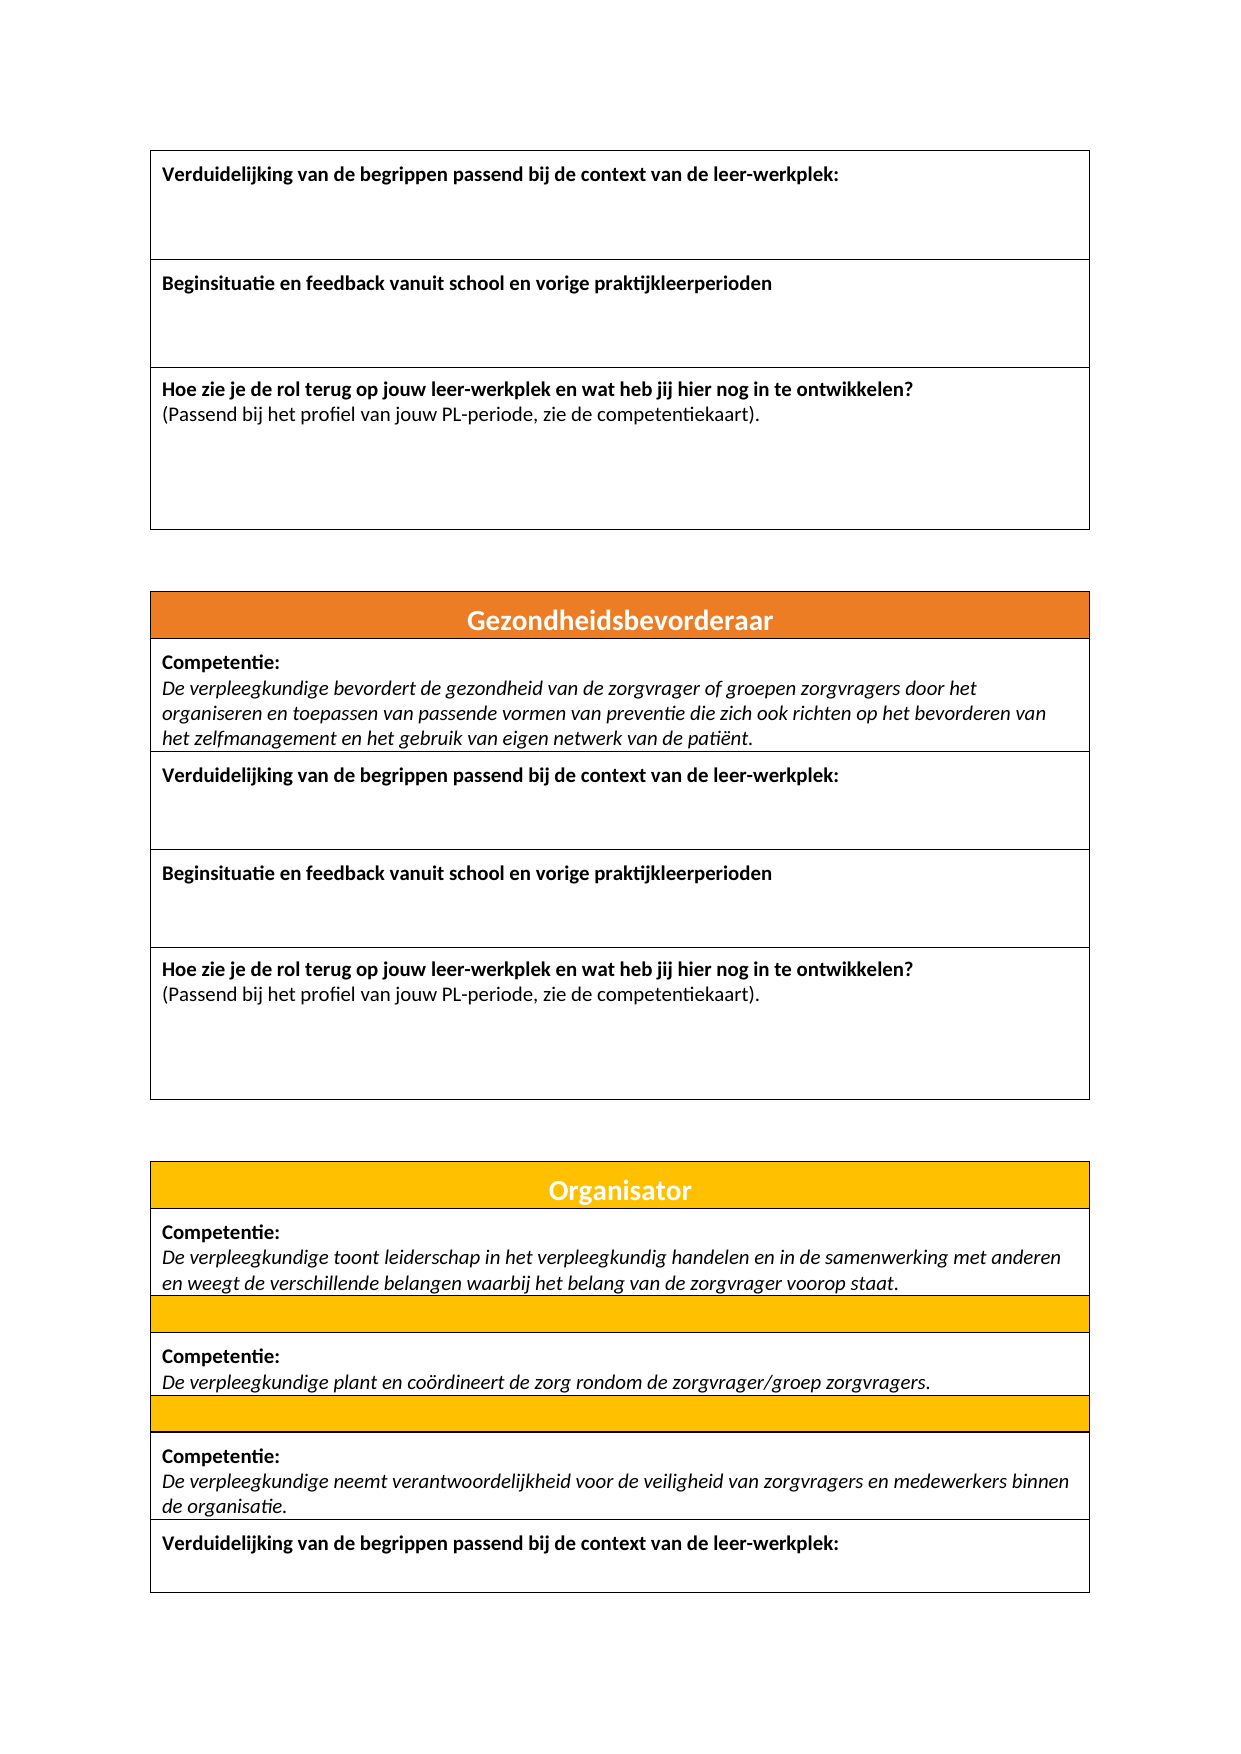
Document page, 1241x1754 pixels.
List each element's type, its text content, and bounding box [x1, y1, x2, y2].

table_header Organisator [151, 1162, 1089, 1208]
table_header Gezondheidsbevorderaar [151, 592, 1089, 638]
table_cell Competentie: De verpleegkundige toont leiderschap in het verpleegkundig handelen en in de samenwerking met anderen en weegt de verschillende belangen waarbij het belang van de zorgvrager voorop staat. [151, 1209, 1089, 1295]
table_cell Competentie: De verpleegkundige plant en coördineert de zorg rondom de zorgvrager/groep zorgvragers. [151, 1333, 1089, 1394]
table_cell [151, 1520, 1089, 1592]
table_cell [151, 1296, 1089, 1332]
table_cell Competentie: De verpleegkundige neemt verantwoordelijkheid voor de veiligheid van zorgvragers en medewerkers binnen de organisatie. [151, 1433, 1089, 1519]
table_cell Hoe zie je de rol terug op jouw leer-werkplek en wat heb jij hier nog in te ontwikkelen? (Passend bij het profiel van jouw PL-periode, zie de competentiekaart). [151, 948, 1089, 1099]
table_cell Hoe zie je de rol terug op jouw leer-werkplek en wat heb jij hier nog in te ontwikkelen? (Passend bij het profiel van jouw PL-periode, zie de competentiekaart). [151, 368, 1089, 529]
table_cell Beginsituatie en feedback vanuit school en vorige praktijkleerperioden [151, 260, 1089, 367]
table_cell Verduidelijking van de begrippen passend bij de context van de leer-werkplek: [151, 752, 1089, 849]
table_cell Competentie: De verpleegkundige bevordert de gezondheid van de zorgvrager of groepen zorgvragers door het organiseren en toepassen van passende vormen van preventie die zich ook richten op het bevorderen van het zelfmanagement en het gebruik van eigen netwerk van de patiënt. [151, 639, 1089, 751]
table_cell Verduidelijking van de begrippen passend bij de context van de leer-werkplek: [151, 151, 1089, 258]
table_cell [151, 1396, 1089, 1431]
table_cell Beginsituatie en feedback vanuit school en vorige praktijkleerperioden [151, 850, 1089, 947]
